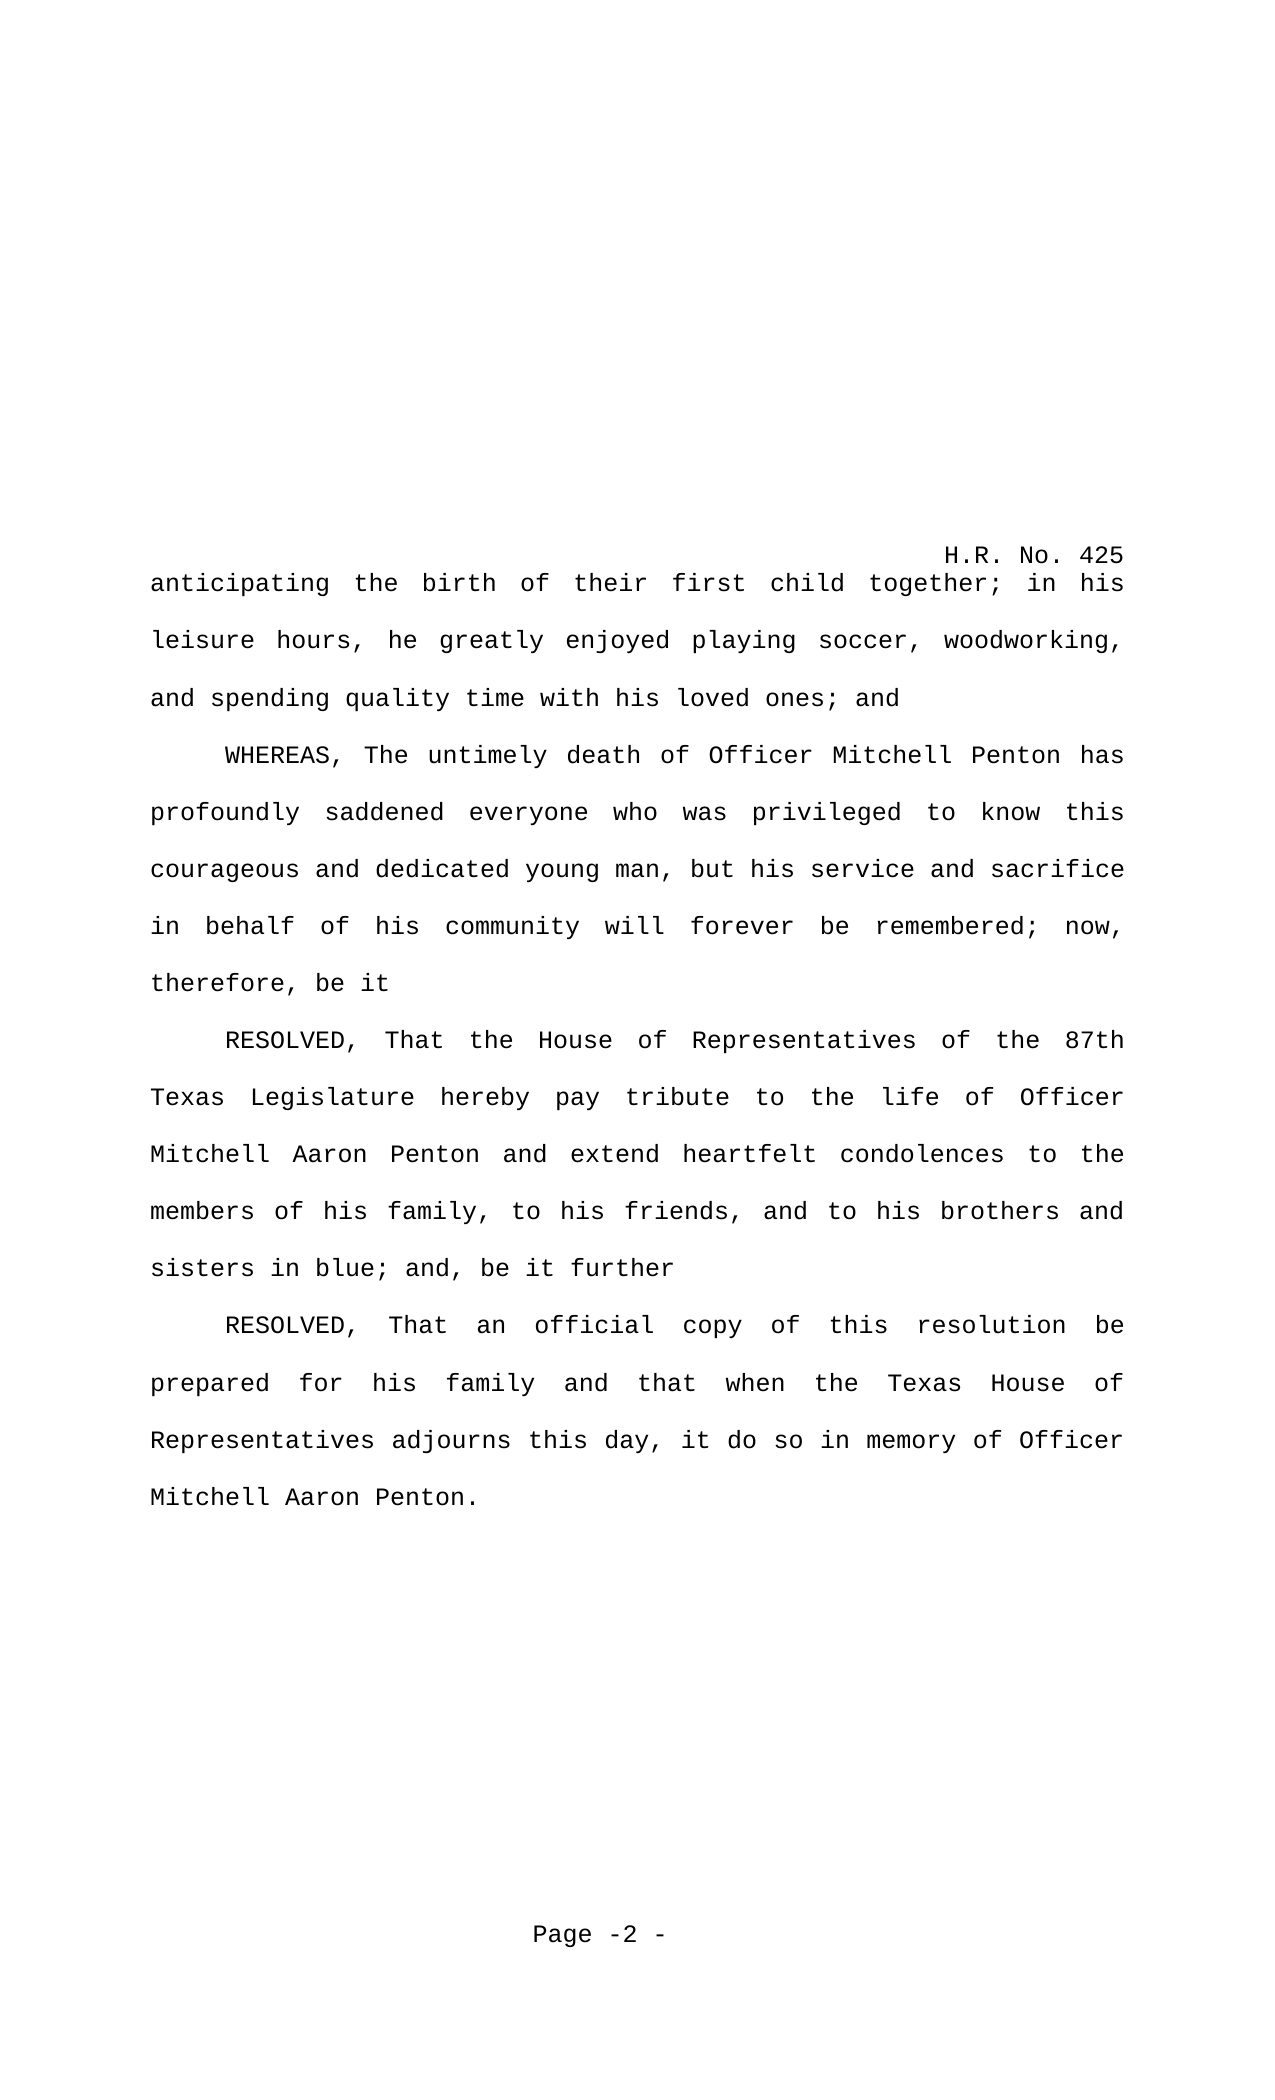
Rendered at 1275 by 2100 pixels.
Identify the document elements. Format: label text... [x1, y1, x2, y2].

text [150, 571, 1125, 713]
text RESOLVED, That an official copy of this resolution be prepared for his family and that when the Texas House of Representatives adjourns this day, it do so in memory of Officer Mitchell Aaron Penton. [150, 1313, 1125, 1513]
text RESOLVED, That the House of Representatives of the 87th Texas Legislature hereby pay tribute to the life of Officer Mitchell Aaron Penton and extend heartfelt condolences to the members of his family, to his friends, and to his brothers and sisters in blue; and, be it further [150, 1027, 1125, 1284]
text WHEREAS, The untimely death of Officer Mitchell Penton has profoundly saddened everyone who was privileged to know this courageous and dedicated young man, but his service and sacrifice in behalf of his community will forever be remembered; now, therefore, be it [150, 742, 1125, 999]
